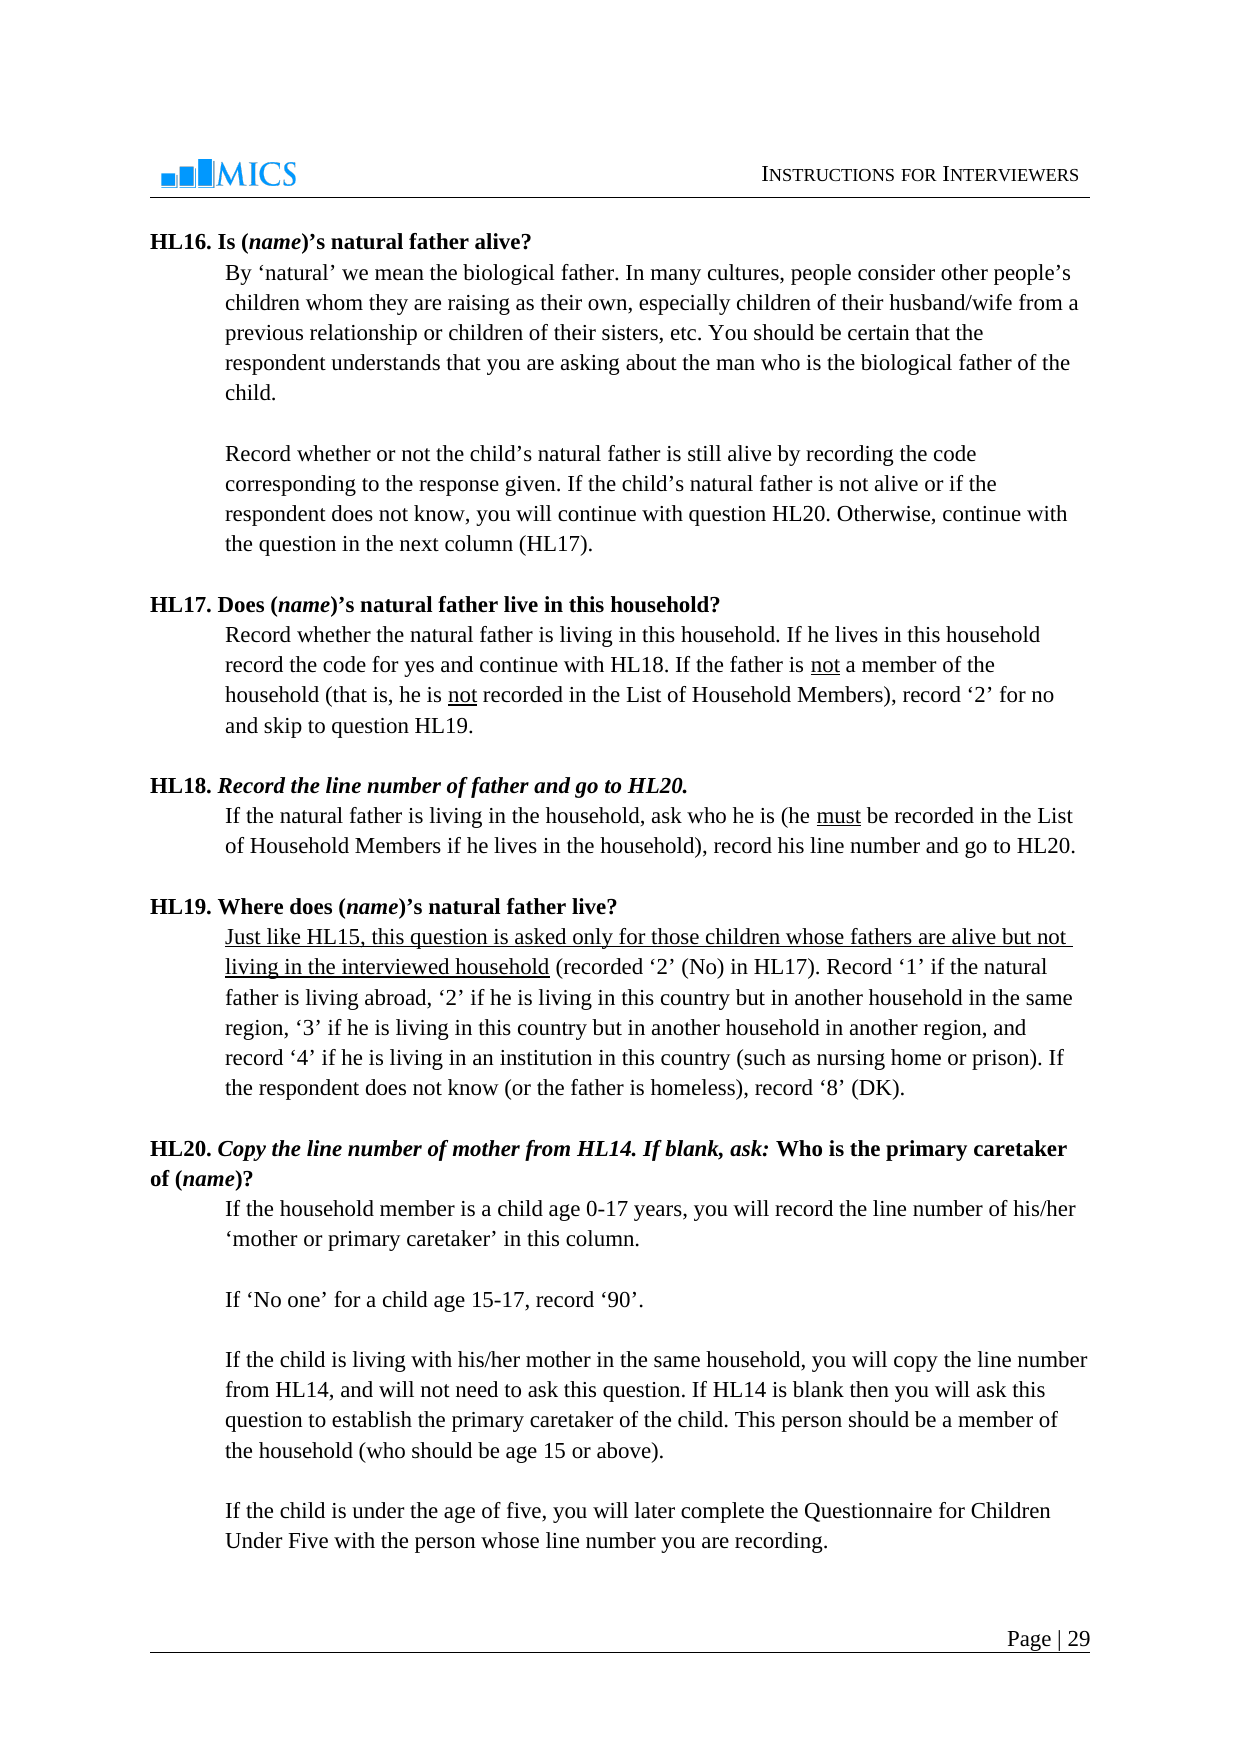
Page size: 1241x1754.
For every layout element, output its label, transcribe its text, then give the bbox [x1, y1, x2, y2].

text By ‘natural’ we mean the biological father. In many cultures, people consider other people’s children whom they are raising as their own, especially children of their husband/wife from a previous relationship or children of their sisters, etc. You should be certain that the respondent understands that you are asking about the man who is the biological father of the child. [225, 259, 1090, 406]
text If the child is under the age of five, you will later complete the Questionnaire for Children Under Five with the person whose line number you are recording. [225, 1497, 1090, 1554]
picture [161, 159, 296, 188]
text HL16. Is (name)’s natural father alive? [150, 228, 1090, 255]
text If ‘No one’ for a child age 15-17, record ‘90’. [225, 1286, 1090, 1312]
text HL17. Does (name)’s natural father live in this household? [150, 591, 1090, 617]
text Just like HL15, this question is asked only for those children whose fathers are alive but not living in the interviewed household (recorded ‘2’ (No) in HL17). Record ‘1’ if the natural father is living abroad, ‘2’ if he is living in this country but in another household in the same region, ‘3’ if he is living in this country but in another household in another region, and record ‘4’ if he is living in an institution in this country (such as nursing home or prison). If the respondent does not know (or the father is homeless), record ‘8’ (DK). [225, 923, 1090, 1101]
text Record whether the natural father is living in this household. If he lives in this household record the code for yes and continue with HL18. If the father is not a member of the household (that is, he is not recorded in the List of Household Members), record ‘2’ for no and skip to question HL19. [225, 621, 1090, 738]
text HL20. Copy the line number of mother from HL14. If blank, ask: Who is the primary caretaker of (name)? [150, 1135, 1090, 1191]
text HL19. Where does (name)’s natural father live? [150, 893, 1090, 919]
text If the natural father is living in the household, ask who he is (he must be recorded in the List of Household Members if he lives in the household), record his line number and go to HL20. [225, 802, 1090, 859]
text If the child is living with his/her mother in the same household, you will copy the line number from HL14, and will not need to ask this question. If HL14 is blank then you will ask this question to establish the primary caretaker of the child. This person should be a member of the household (who should be age 15 or above). [225, 1346, 1090, 1463]
text If the household member is a child age 0-17 years, you will record the line number of his/her ‘mother or primary caretaker’ in this column. [225, 1195, 1090, 1252]
text HL18. Record the line number of father and go to HL20. [150, 772, 1090, 798]
text Record whether or not the child’s natural father is still alive by recording the code corresponding to the response given. If the child’s natural father is not alive or if the respondent does not know, you will continue with question HL20. Otherwise, continue with the question in the next column (HL17). [225, 440, 1090, 557]
